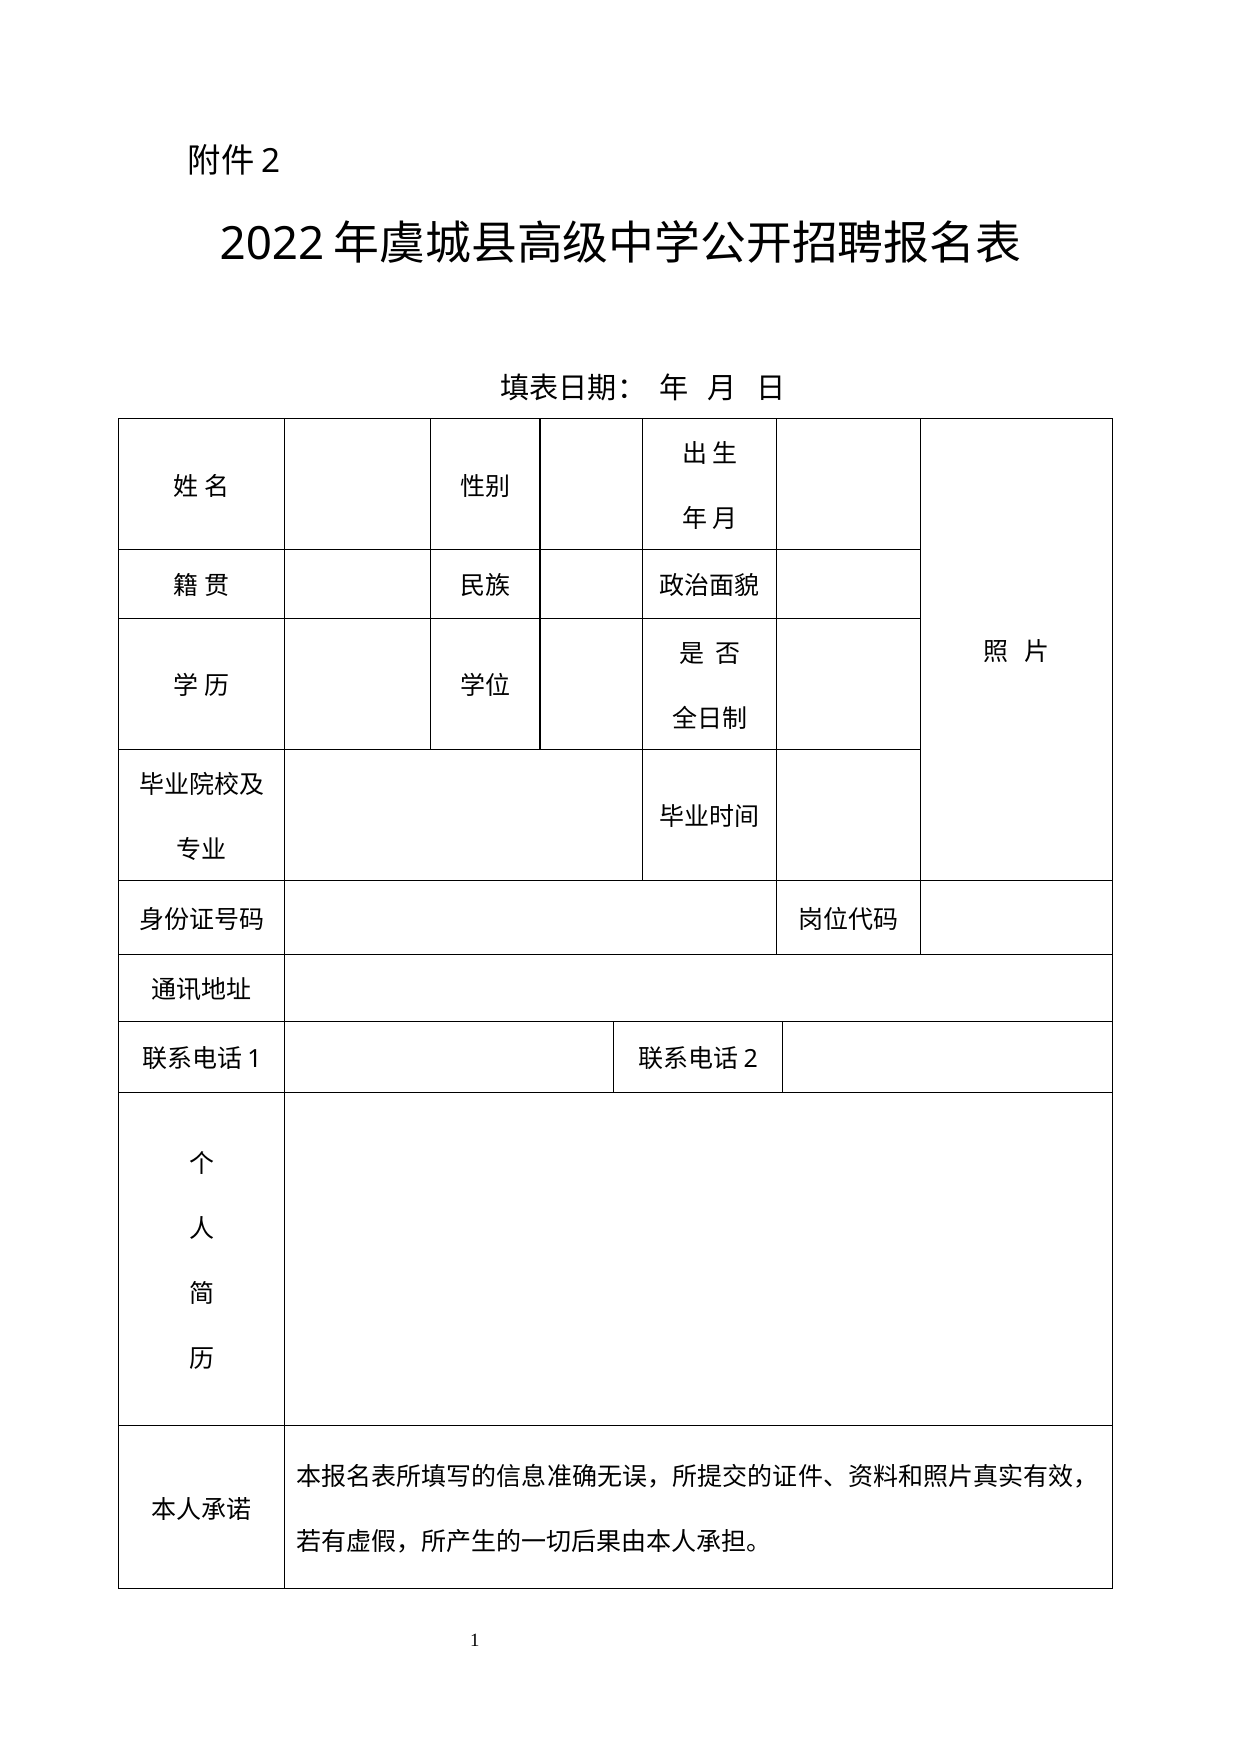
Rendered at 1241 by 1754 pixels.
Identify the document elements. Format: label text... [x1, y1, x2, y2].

table_cell 通讯地址 [119, 955, 284, 1021]
table_header [777, 419, 920, 549]
table_cell [783, 1022, 1112, 1092]
table_cell 联系电话1 [119, 1022, 284, 1092]
table_cell 学 历 [119, 619, 284, 749]
table_cell [285, 550, 430, 618]
text 填表日期： 年 月 日 [187, 353, 1053, 418]
table_header 性别 [431, 419, 539, 549]
table_cell [285, 955, 1112, 1021]
table_cell [285, 750, 642, 880]
table_cell [285, 619, 430, 749]
table_cell [541, 619, 642, 749]
table_cell [541, 550, 642, 618]
table_cell 是 否 全日制 [643, 619, 776, 749]
table_cell 个 人 简 历 [119, 1093, 284, 1425]
table_cell [777, 619, 920, 749]
table_cell 民族 [431, 550, 539, 618]
table_cell 联系电话2 [614, 1022, 782, 1092]
table_cell 毕业院校及专业 [119, 750, 284, 880]
table_cell 岗位代码 [777, 881, 920, 954]
table_cell 毕业时间 [643, 750, 776, 880]
table_header 照 片 [921, 419, 1112, 880]
table_cell [285, 1093, 1112, 1425]
table_header [541, 419, 642, 549]
table_cell [777, 750, 920, 880]
table_cell [285, 1022, 613, 1092]
table_cell 本人承诺 [119, 1426, 284, 1588]
table_header 姓 名 [119, 419, 284, 549]
table_header 出 生 年 月 [643, 419, 776, 549]
table_cell 籍 贯 [119, 550, 284, 618]
text 2022年虞城县高级中学公开招聘报名表 [187, 191, 1053, 288]
table_header [285, 419, 430, 549]
table_cell [285, 881, 776, 954]
table_cell 政治面貌 [643, 550, 776, 618]
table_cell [285, 1426, 1112, 1588]
text 附件2 [187, 126, 1105, 191]
table_cell [921, 881, 1112, 954]
table_cell 身份证号码 [119, 881, 284, 954]
table_cell 学位 [431, 619, 539, 749]
table_cell [777, 550, 920, 618]
